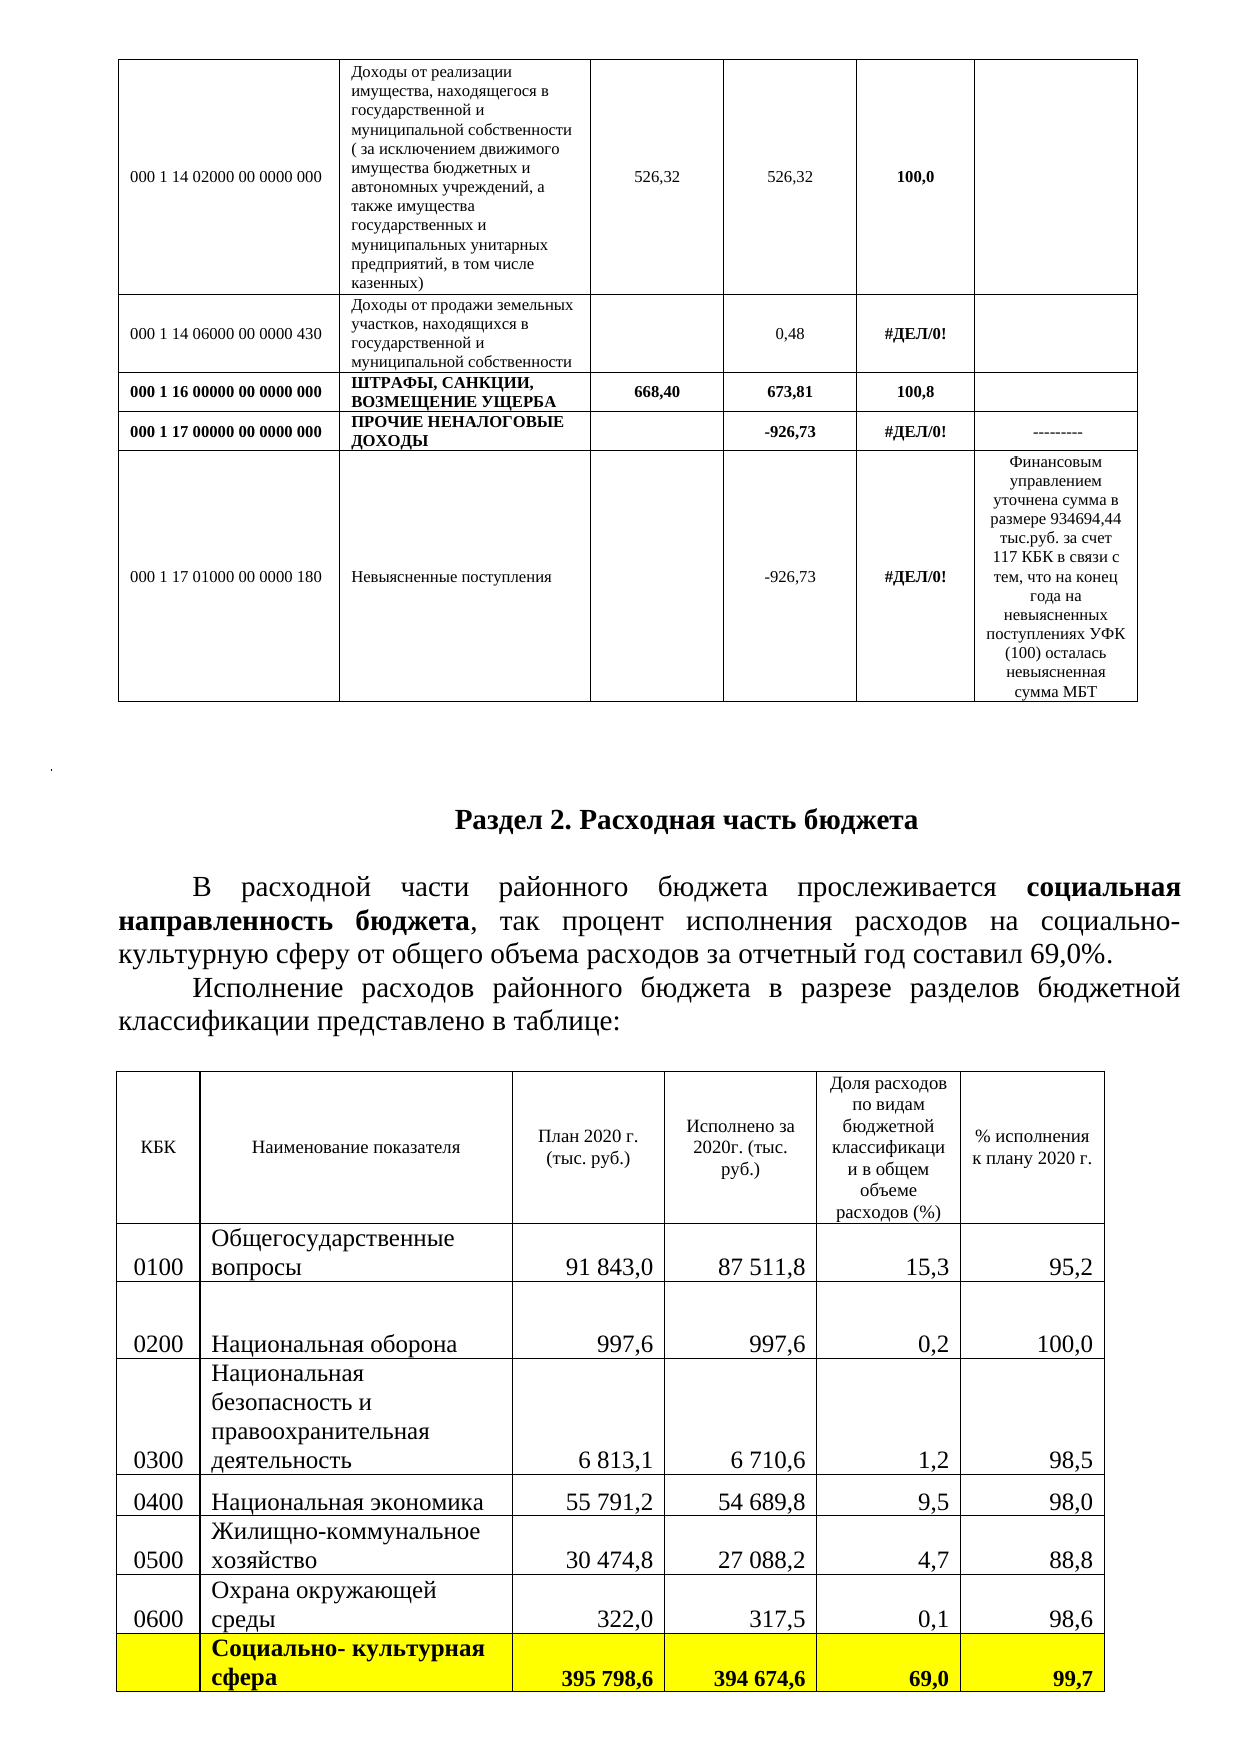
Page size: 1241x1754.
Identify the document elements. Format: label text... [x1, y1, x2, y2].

table_cell [975, 295, 1137, 372]
table_cell 6 813,1 [513, 1359, 664, 1473]
table_cell [975, 373, 1137, 411]
table_cell 0600 [117, 1575, 199, 1632]
table_cell 100,8 [857, 373, 974, 411]
table_cell 95,2 [961, 1224, 1104, 1281]
table_cell [591, 412, 723, 450]
table_cell 0,48 [724, 295, 856, 372]
table_cell 394 674,6 [665, 1634, 816, 1691]
table_cell [591, 295, 723, 372]
table_cell Национальная безопасность и правоохранительная деятельность [201, 1359, 512, 1473]
table_cell 87 511,8 [665, 1224, 816, 1281]
table_cell -926,73 [724, 412, 856, 450]
table_cell 98,5 [961, 1359, 1104, 1473]
table_cell 0,1 [817, 1575, 960, 1632]
table_header КБК [117, 1072, 199, 1222]
table_cell [591, 451, 723, 701]
table_cell 99,7 [961, 1634, 1104, 1691]
table_cell Национальная оборона [201, 1282, 512, 1357]
table_cell 000 1 17 00000 00 0000 000 [119, 412, 339, 450]
table_cell 000 1 14 02000 00 0000 000 [119, 60, 339, 293]
text В расходной части районного бюджета прослеживается социальная направленность бюджета, так процент исполнения расходов на социально-культурную сферу от общего объема расходов за отчетный год составил 69,0%. [118, 869, 1181, 970]
table_cell 27 088,2 [665, 1516, 816, 1574]
table_cell 0,2 [817, 1282, 960, 1357]
table_cell 6 710,6 [665, 1359, 816, 1473]
table_cell 9,5 [817, 1475, 960, 1515]
table_cell 0100 [117, 1224, 199, 1281]
table_cell 4,7 [817, 1516, 960, 1574]
table_cell 98,0 [961, 1475, 1104, 1515]
table_cell 526,32 [591, 60, 723, 293]
table_header % исполнения к плану 2020 г. [961, 1072, 1104, 1222]
table_cell 668,40 [591, 373, 723, 411]
text Исполнение расходов районного бюджета в разрезе разделов бюджетной классификации представлено в таблице: [118, 970, 1181, 1037]
table_cell 000 1 17 01000 00 0000 180 [119, 451, 339, 701]
table_cell Общегосударственные вопросы [201, 1224, 512, 1281]
table_cell Доходы от продажи земельных участков, находящихся в государственной и муниципальной собственности [340, 295, 590, 372]
table_cell 000 1 16 00000 00 0000 000 [119, 373, 339, 411]
table_cell 15,3 [817, 1224, 960, 1281]
table_cell 88,8 [961, 1516, 1104, 1574]
table_cell ШТРАФЫ, САНКЦИИ, ВОЗМЕЩЕНИЕ УЩЕРБА [340, 373, 590, 411]
table_cell Охрана окружающей среды [201, 1575, 512, 1632]
table_cell 0300 [117, 1359, 199, 1473]
table_cell 98,6 [961, 1575, 1104, 1632]
table_cell 1,2 [817, 1359, 960, 1473]
table_cell 317,5 [665, 1575, 816, 1632]
table_cell [975, 60, 1137, 293]
table_header Исполнено за 2020г. (тыс. руб.) [665, 1072, 816, 1222]
table_cell 997,6 [513, 1282, 664, 1357]
table_cell 69,0 [817, 1634, 960, 1691]
table_cell 0400 [117, 1475, 199, 1515]
table_cell [117, 1634, 199, 1691]
table_cell 673,81 [724, 373, 856, 411]
table_cell #ДЕЛ/0! [857, 451, 974, 701]
table_cell 100,0 [961, 1282, 1104, 1357]
table_cell 55 791,2 [513, 1475, 664, 1515]
table_cell 322,0 [513, 1575, 664, 1632]
table_cell 997,6 [665, 1282, 816, 1357]
table_cell --------- [975, 412, 1137, 450]
text Раздел 2. Расходная часть бюджета [118, 802, 1181, 836]
table_cell -926,73 [724, 451, 856, 701]
table_header План 2020 г. (тыс. руб.) [513, 1072, 664, 1222]
table_cell 526,32 [724, 60, 856, 293]
table_cell Доходы от реализации имущества, находящегося в государственной и муниципальной собственности ( за исключением движимого имущества бюджетных и автономных учреждений, а также имущества государственных и муниципальных унитарных предприятий, в том числе казенных) [340, 60, 590, 293]
table_cell Финансовым управлением уточнена сумма в размере 934694,44 тыс.руб. за счет 117 КБК в связи с тем, что на конец года на невыясненных поступлениях УФК (100) осталась невыясненная сумма МБТ [975, 451, 1137, 701]
table_cell Национальная экономика [201, 1475, 512, 1515]
table_header Доля расходов по видам бюджетной классификации в общем объеме расходов (%) [817, 1072, 960, 1222]
table_cell #ДЕЛ/0! [857, 412, 974, 450]
table_cell 0500 [117, 1516, 199, 1574]
table_cell Невыясненные поступления [340, 451, 590, 701]
table_cell 54 689,8 [665, 1475, 816, 1515]
table_cell 91 843,0 [513, 1224, 664, 1281]
table_cell 000 1 14 06000 00 0000 430 [119, 295, 339, 372]
table_cell 0200 [117, 1282, 199, 1357]
table_cell #ДЕЛ/0! [857, 295, 974, 372]
table_cell 395 798,6 [513, 1634, 664, 1691]
table_cell 100,0 [857, 60, 974, 293]
table_cell ПРОЧИЕ НЕНАЛОГОВЫЕ ДОХОДЫ [340, 412, 590, 450]
table_header Наименование показателя [201, 1072, 512, 1222]
table_cell 30 474,8 [513, 1516, 664, 1574]
table_cell Жилищно-коммунальное хозяйство [201, 1516, 512, 1574]
table_cell Социально- культурная сфера [201, 1634, 512, 1691]
